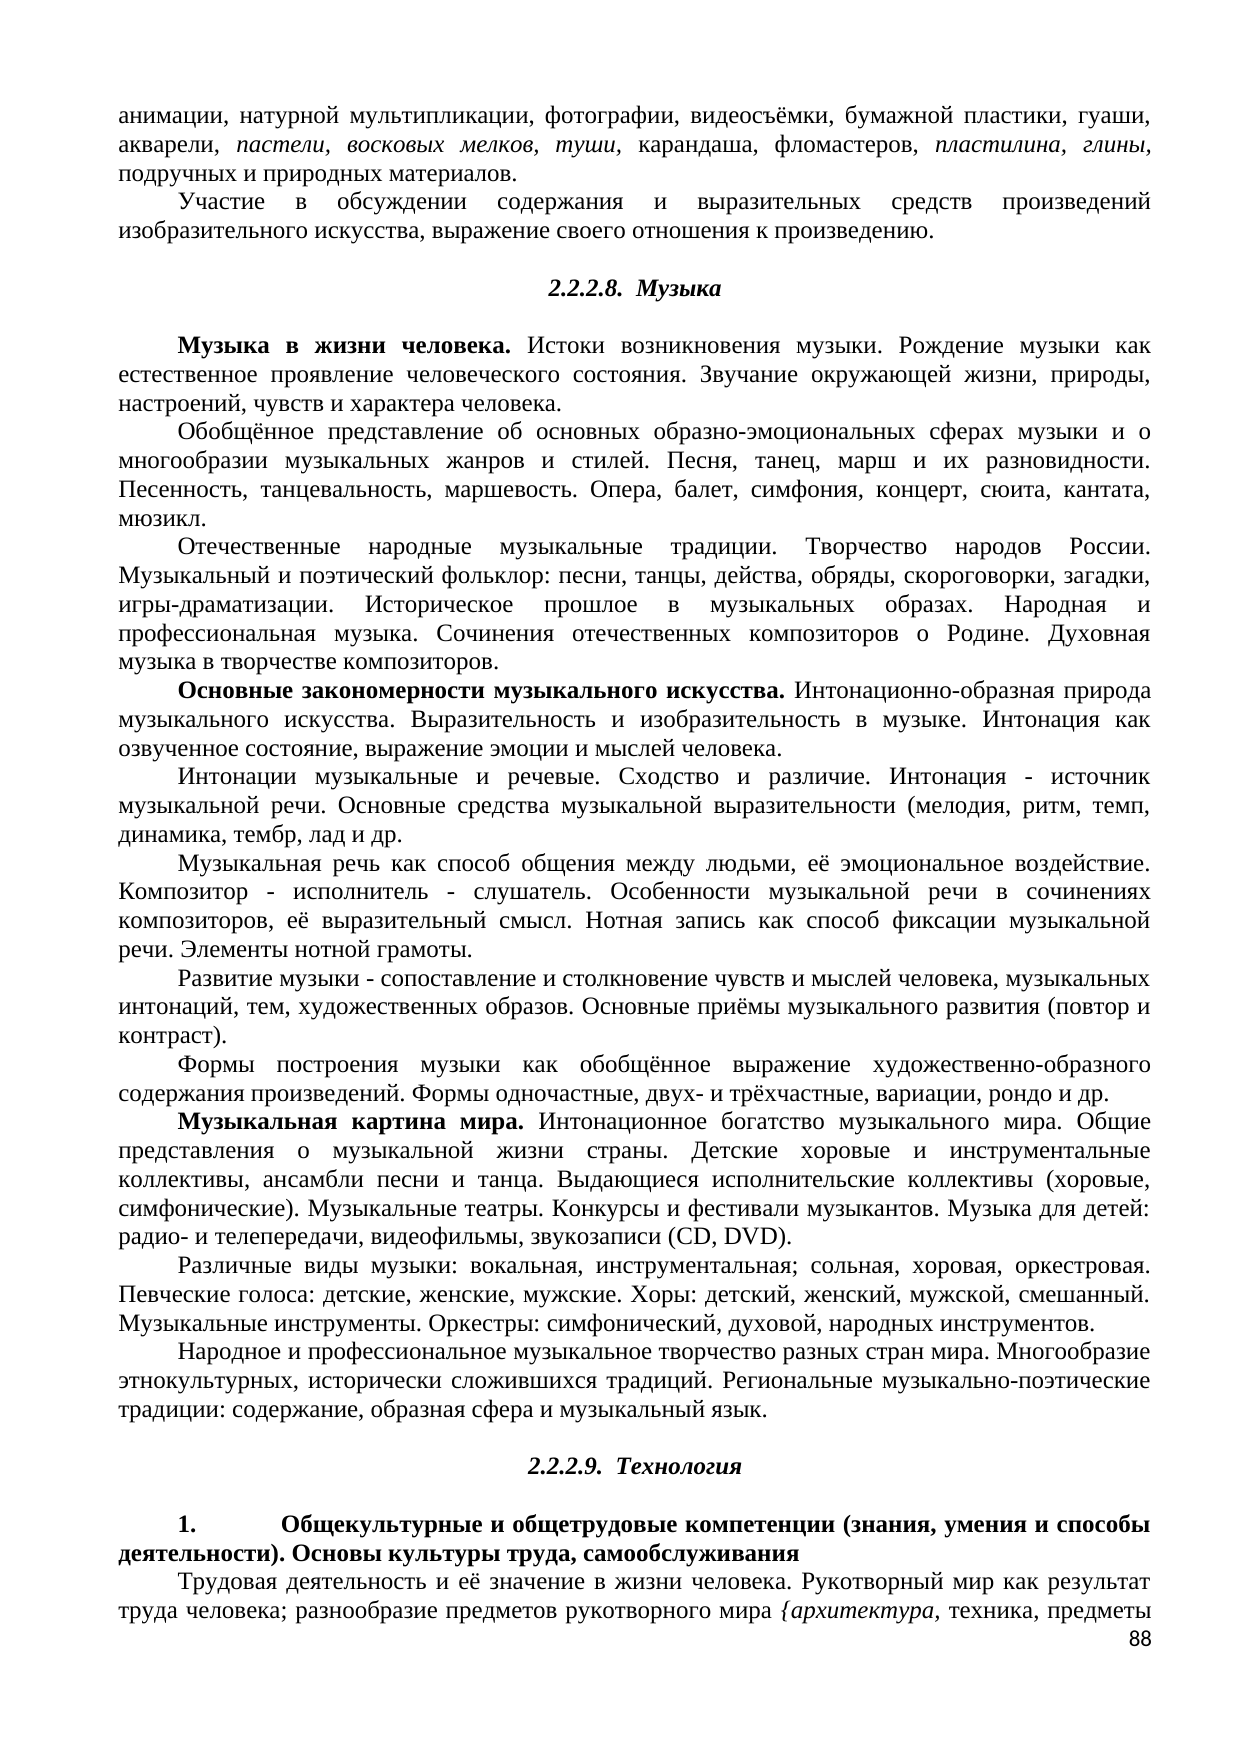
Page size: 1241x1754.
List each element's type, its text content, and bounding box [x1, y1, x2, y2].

text 2.2.2.9. Технология [118, 1451, 1152, 1480]
text Музыкальная картина мира. Интонационное богатство музыкального мира. Общие представления о музыкальной жизни страны. Детские хоровые и инструментальные коллективы, ансамбли песни и танца. Выдающиеся исполнительские коллективы (хоровые, симфонические). Музыкальные театры. Конкурсы и фестивали музыкантов. Музыка для детей: радио- и телепередачи, видеофильмы, звукозаписи (CD, DVD). [118, 1106, 1152, 1250]
text Народное и профессиональное музыкальное творчество разных стран мира. Многообразие этнокультурных, исторически сложившихся традиций. Региональные музыкально-поэтические традиции: содержание, образная сфера и музыкальный язык. [118, 1336, 1152, 1423]
text Участие в обсуждении содержания и выразительных средств произведений изобразительного искусства, выражение своего отношения к произведению. [118, 186, 1152, 244]
text Интонации музыкальные и речевые. Сходство и различие. Интонация - источник музыкальной речи. Основные средства музыкальной выразительности (мелодия, ритм, темп, динамика, тембр, лад и др. [118, 761, 1152, 848]
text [118, 100, 1152, 186]
text 2.2.2.8. Музыка [118, 273, 1152, 301]
text Основные закономерности музыкального искусства. Интонационно-образная природа музыкального искусства. Выразительность и изобразительность в музыке. Интонация как озвученное состояние, выражение эмоции и мыслей человека. [118, 675, 1152, 761]
text Обобщённое представление об основных образно-эмоциональных сферах музыки и о многообразии музыкальных жанров и стилей. Песня, танец, марш и их разновидности. Песенность, танцевальность, маршевость. Опера, балет, симфония, концерт, сюита, кантата, мюзикл. [118, 416, 1152, 531]
text Развитие музыки - сопоставление и столкновение чувств и мыслей человека, музыкальных интонаций, тем, художественных образов. Основные приёмы музыкального развития (повтор и контраст). [118, 963, 1152, 1049]
list Общекультурные и общетрудовые компетенции (знания, умения и способы деятельности). Основы культуры труда, самообслуживания [118, 1509, 1152, 1566]
text Отечественные народные музыкальные традиции. Творчество народов России. Музыкальный и поэтический фольклор: песни, танцы, действа, обряды, скороговорки, загадки, игры-драматизации. Историческое прошлое в музыкальных образах. Народная и профессиональная музыка. Сочинения отечественных композиторов о Родине. Духовная музыка в творчестве композиторов. [118, 531, 1152, 675]
text Различные виды музыки: вокальная, инструментальная; сольная, хоровая, оркестровая. Певческие голоса: детские, женские, мужские. Хоры: детский, женский, мужской, смешанный. Музыкальные инструменты. Оркестры: симфонический, духовой, народных инструментов. [118, 1250, 1152, 1336]
text Музыка в жизни человека. Истоки возникновения музыки. Рождение музыки как естественное проявление человеческого состояния. Звучание окружающей жизни, природы, настроений, чувств и характера человека. [118, 330, 1152, 416]
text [118, 1566, 1152, 1624]
text Формы построения музыки как обобщённое выражение художественно-образного содержания произведений. Формы одночастные, двух- и трёхчастные, вариации, рондо и др. [118, 1049, 1152, 1106]
text Музыкальная речь как способ общения между людьми, её эмоциональное воздействие. Композитор - исполнитель - слушатель. Особенности музыкальной речи в сочинениях композиторов, её выразительный смысл. Нотная запись как способ фиксации музыкальной речи. Элементы нотной грамоты. [118, 848, 1152, 963]
